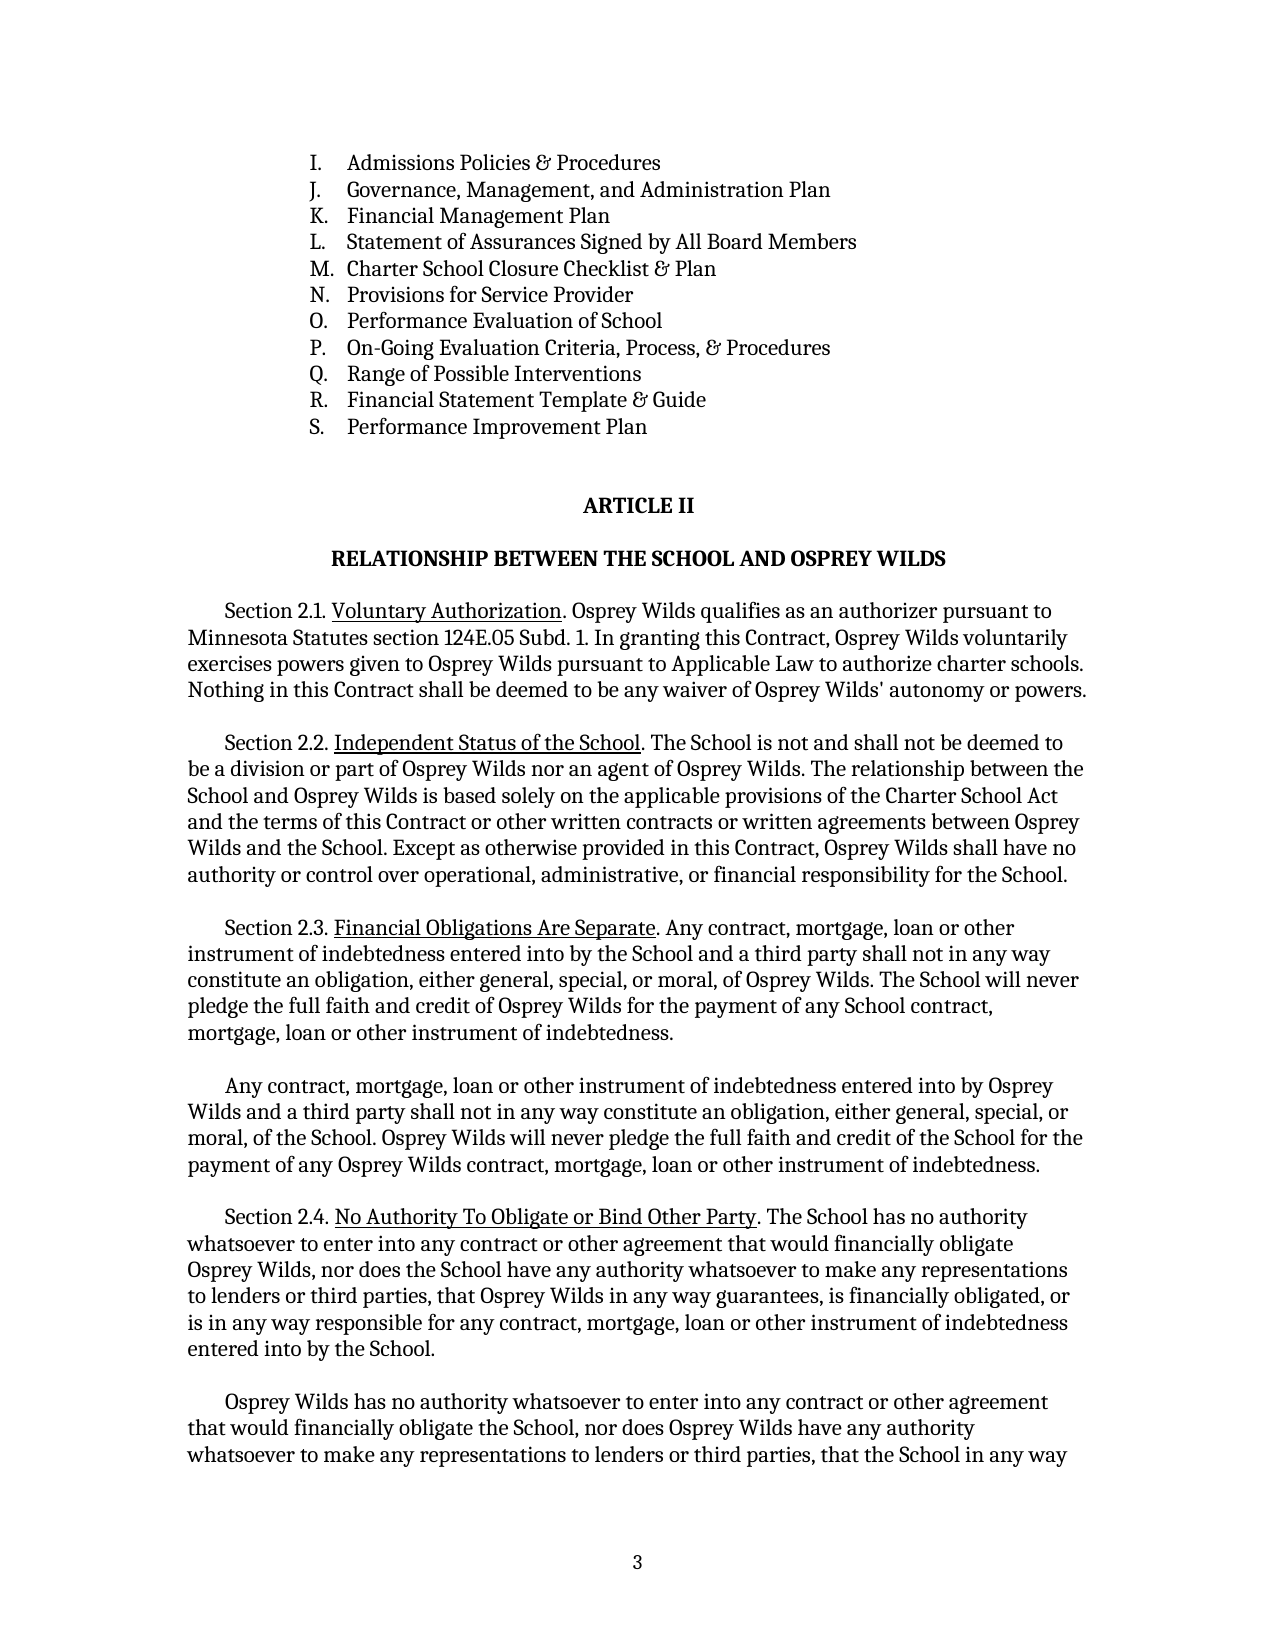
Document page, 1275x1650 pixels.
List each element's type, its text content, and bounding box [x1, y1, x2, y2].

text Section 2.3. Financial Obligations Are Separate. Any contract, mortgage, loan or other instrument of indebtedness entered into by the School and a third party shall not in any way constitute an obligation, either general, special, or moral, of Osprey Wilds. The School will never pledge the full faith and credit of Osprey Wilds for the payment of any School contract, mortgage, loan or other instrument of indebtedness. [187, 914, 1087, 1046]
list On-Going Evaluation Criteria, Process, & Procedures [309, 334, 1089, 361]
text RELATIONSHIP BETWEEN THE SCHOOL AND OSPREY WILDS [187, 545, 1089, 572]
list Charter School Closure Checklist & Plan [309, 255, 1089, 282]
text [187, 1389, 1080, 1468]
list Range of Possible Interventions [309, 361, 1089, 387]
list Governance, Management, and Administration Plan [309, 176, 1089, 203]
list Provisions for Service Provider [309, 282, 1089, 308]
text Section 2.1. Voluntary Authorization. Osprey Wilds qualifies as an authorizer pursuant to Minnesota Statutes section 124E.05 Subd. 1. In granting this Contract, Osprey Wilds voluntarily exercises powers given to Osprey Wilds pursuant to Applicable Law to authorize charter schools. Nothing in this Contract shall be deemed to be any waiver of Osprey Wilds' autonomy or powers. [187, 598, 1089, 703]
text Section 2.4. No Authority To Obligate or Bind Other Party. The School has no authority whatsoever to enter into any contract or other agreement that would financially obligate Osprey Wilds, nor does the School have any authority whatsoever to make any representations to lenders or third parties, that Osprey Wilds in any way guarantees, is financially obligated, or is in any way responsible for any contract, mortgage, loan or other instrument of indebtedness entered into by the School. [187, 1204, 1079, 1362]
list Statement of Assurances Signed by All Board Members [309, 229, 1089, 255]
list Performance Evaluation of School [309, 308, 1089, 334]
list Financial Statement Template & Guide [309, 387, 1089, 413]
text ARTICLE II [187, 493, 1089, 519]
text Section 2.2. Independent Status of the School. The School is not and shall not be deemed to be a division or part of Osprey Wilds nor an agent of Osprey Wilds. The relationship between the School and Osprey Wilds is based solely on the applicable provisions of the Charter School Act and the terms of this Contract or other written contracts or written agreements between Osprey Wilds and the School. Except as otherwise provided in this Contract, Osprey Wilds shall have no authority or control over operational, administrative, or financial responsibility for the School. [187, 730, 1089, 888]
list Admissions Policies & Procedures [309, 150, 1089, 176]
list Financial Management Plan [309, 203, 1089, 229]
list Performance Improvement Plan [309, 413, 1089, 440]
text Any contract, mortgage, loan or other instrument of indebtedness entered into by Osprey Wilds and a third party shall not in any way constitute an obligation, either general, special, or moral, of the School. Osprey Wilds will never pledge the full faith and credit of the School for the payment of any Osprey Wilds contract, mortgage, loan or other instrument of indebtedness. [187, 1072, 1089, 1178]
